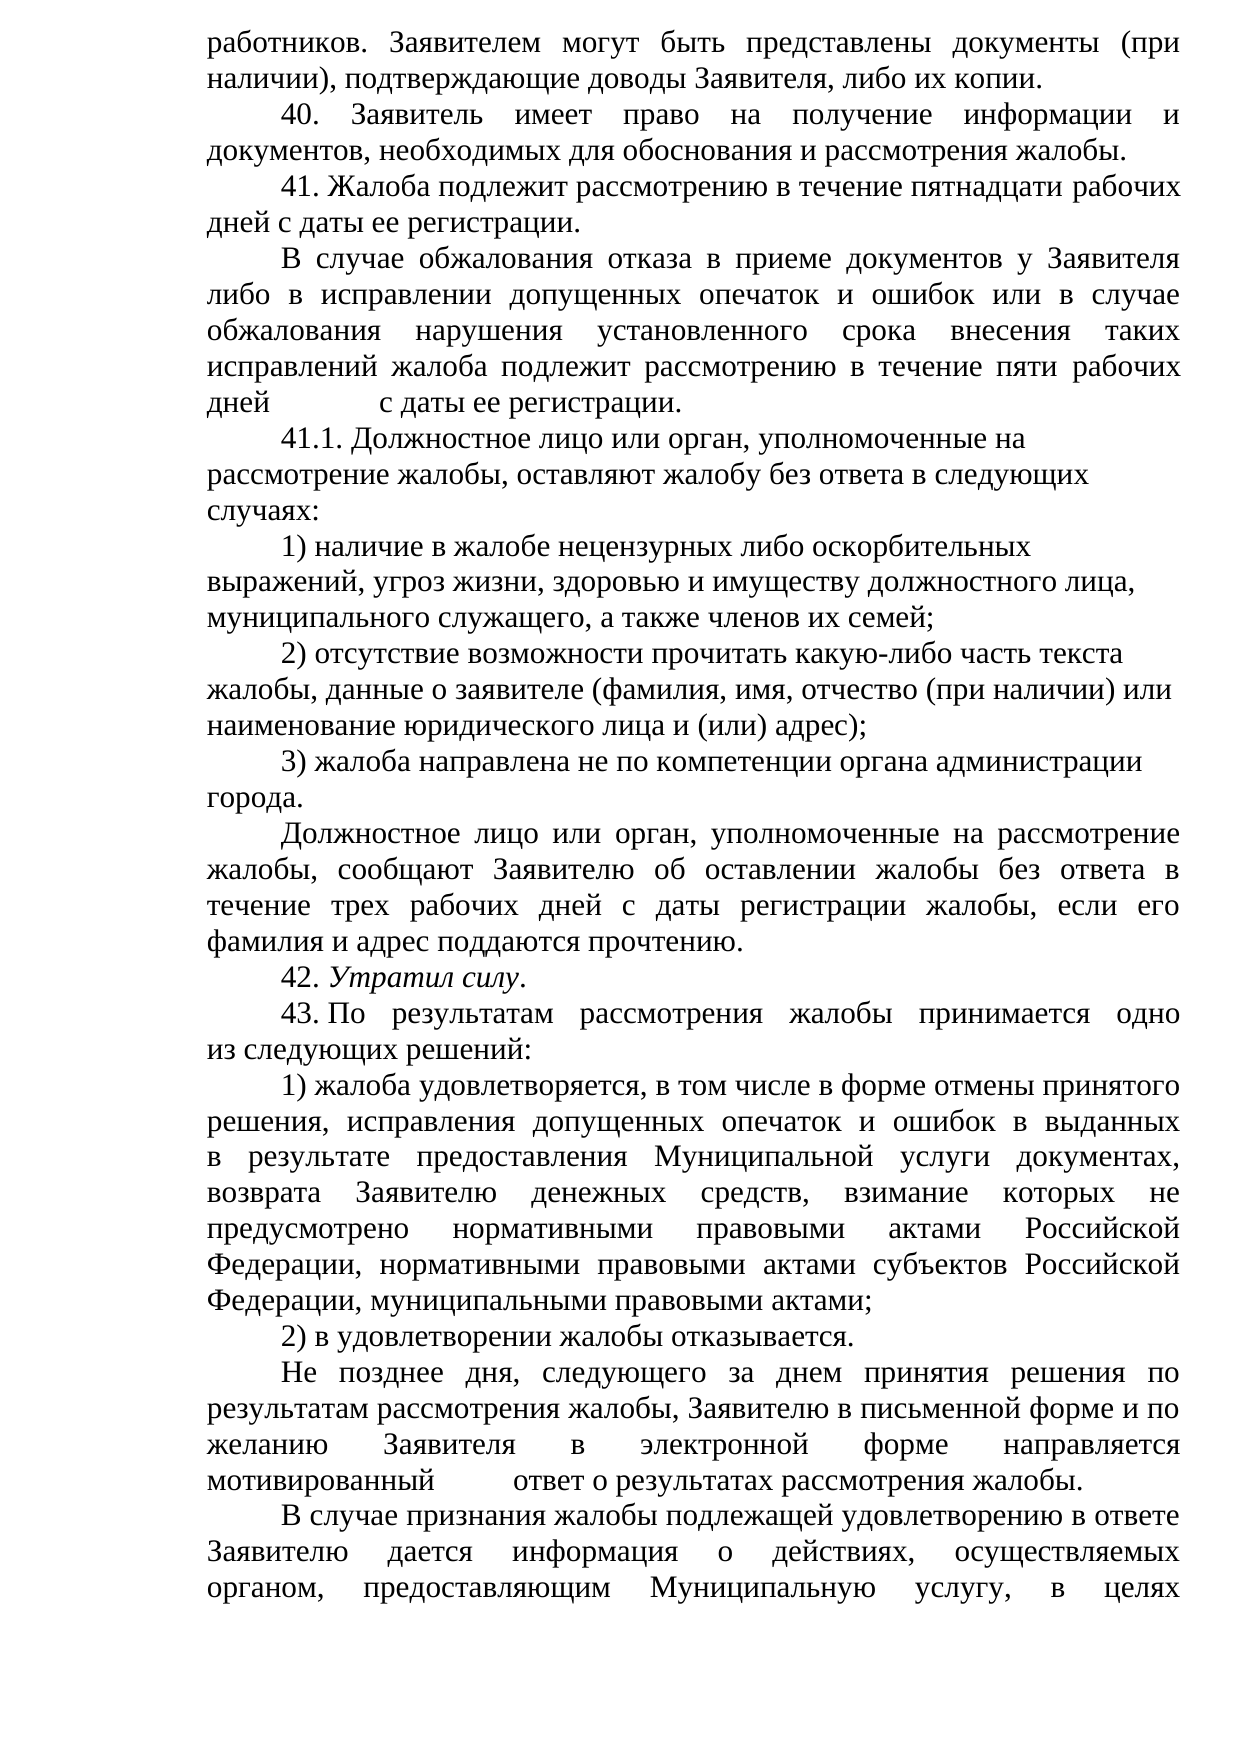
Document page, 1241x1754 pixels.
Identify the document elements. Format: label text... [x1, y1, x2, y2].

text 2) отсутствие возможности прочитать какую-либо часть текста жалобы, данные о заявителе (фамилия, имя, отчество (при наличии) или наименование юридического лица и (или) адрес); [207, 634, 1181, 742]
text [207, 1497, 1181, 1604]
text 42. Утратил силу. [207, 958, 1181, 994]
text Должностное лицо или орган, уполномоченные на рассмотрение жалобы, сообщают Заявителю об оставлении жалобы без ответа в течение трех рабочих дней с даты регистрации жалобы, если его фамилия и адрес поддаются прочтению. [207, 814, 1181, 958]
text 41.1. Должностное лицо или орган, уполномоченные на рассмотрение жалобы, оставляют жалобу без ответа в следующих случаях: [207, 419, 1181, 527]
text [207, 24, 1181, 96]
text 41. Жалоба подлежит рассмотрению в течение пятнадцати рабочих дней с даты ее регистрации. [207, 167, 1181, 239]
text 43. По результатам рассмотрения жалобы принимается одно из следующих решений: [207, 994, 1181, 1066]
text 1) жалоба удовлетворяется, в том числе в форме отмены принятого решения, исправления допущенных опечаток и ошибок в выданных в результате предоставления Муниципальной услуги документах, возврата Заявителю денежных средств, взимание которых не предусмотрено нормативными правовыми актами Российской Федерации, нормативными правовыми актами субъектов Российской Федерации, муниципальными правовыми актами; [207, 1066, 1181, 1317]
text В случае обжалования отказа в приеме документов у Заявителя либо в исправлении допущенных опечаток и ошибок или в случае обжалования нарушения установленного срока внесения таких исправлений жалоба подлежит рассмотрению в течение пяти рабочих дней с даты ее регистрации. [207, 239, 1181, 419]
text 2) в удовлетворении жалобы отказывается. [207, 1317, 1181, 1353]
text 40. Заявитель имеет право на получение информации и документов, необходимых для обоснования и рассмотрения жалобы. [207, 96, 1181, 167]
text 3) жалоба направлена не по компетенции органа администрации города. [207, 742, 1181, 814]
text Не позднее дня, следующего за днем принятия решения по результатам рассмотрения жалобы, Заявителю в письменной форме и по желанию Заявителя в электронной форме направляется мотивированный ответ о результатах рассмотрения жалобы. [207, 1353, 1181, 1497]
text 1) наличие в жалобе нецензурных либо оскорбительных выражений, угроз жизни, здоровью и имуществу должностного лица, муниципального служащего, а также членов их семей; [207, 527, 1181, 634]
